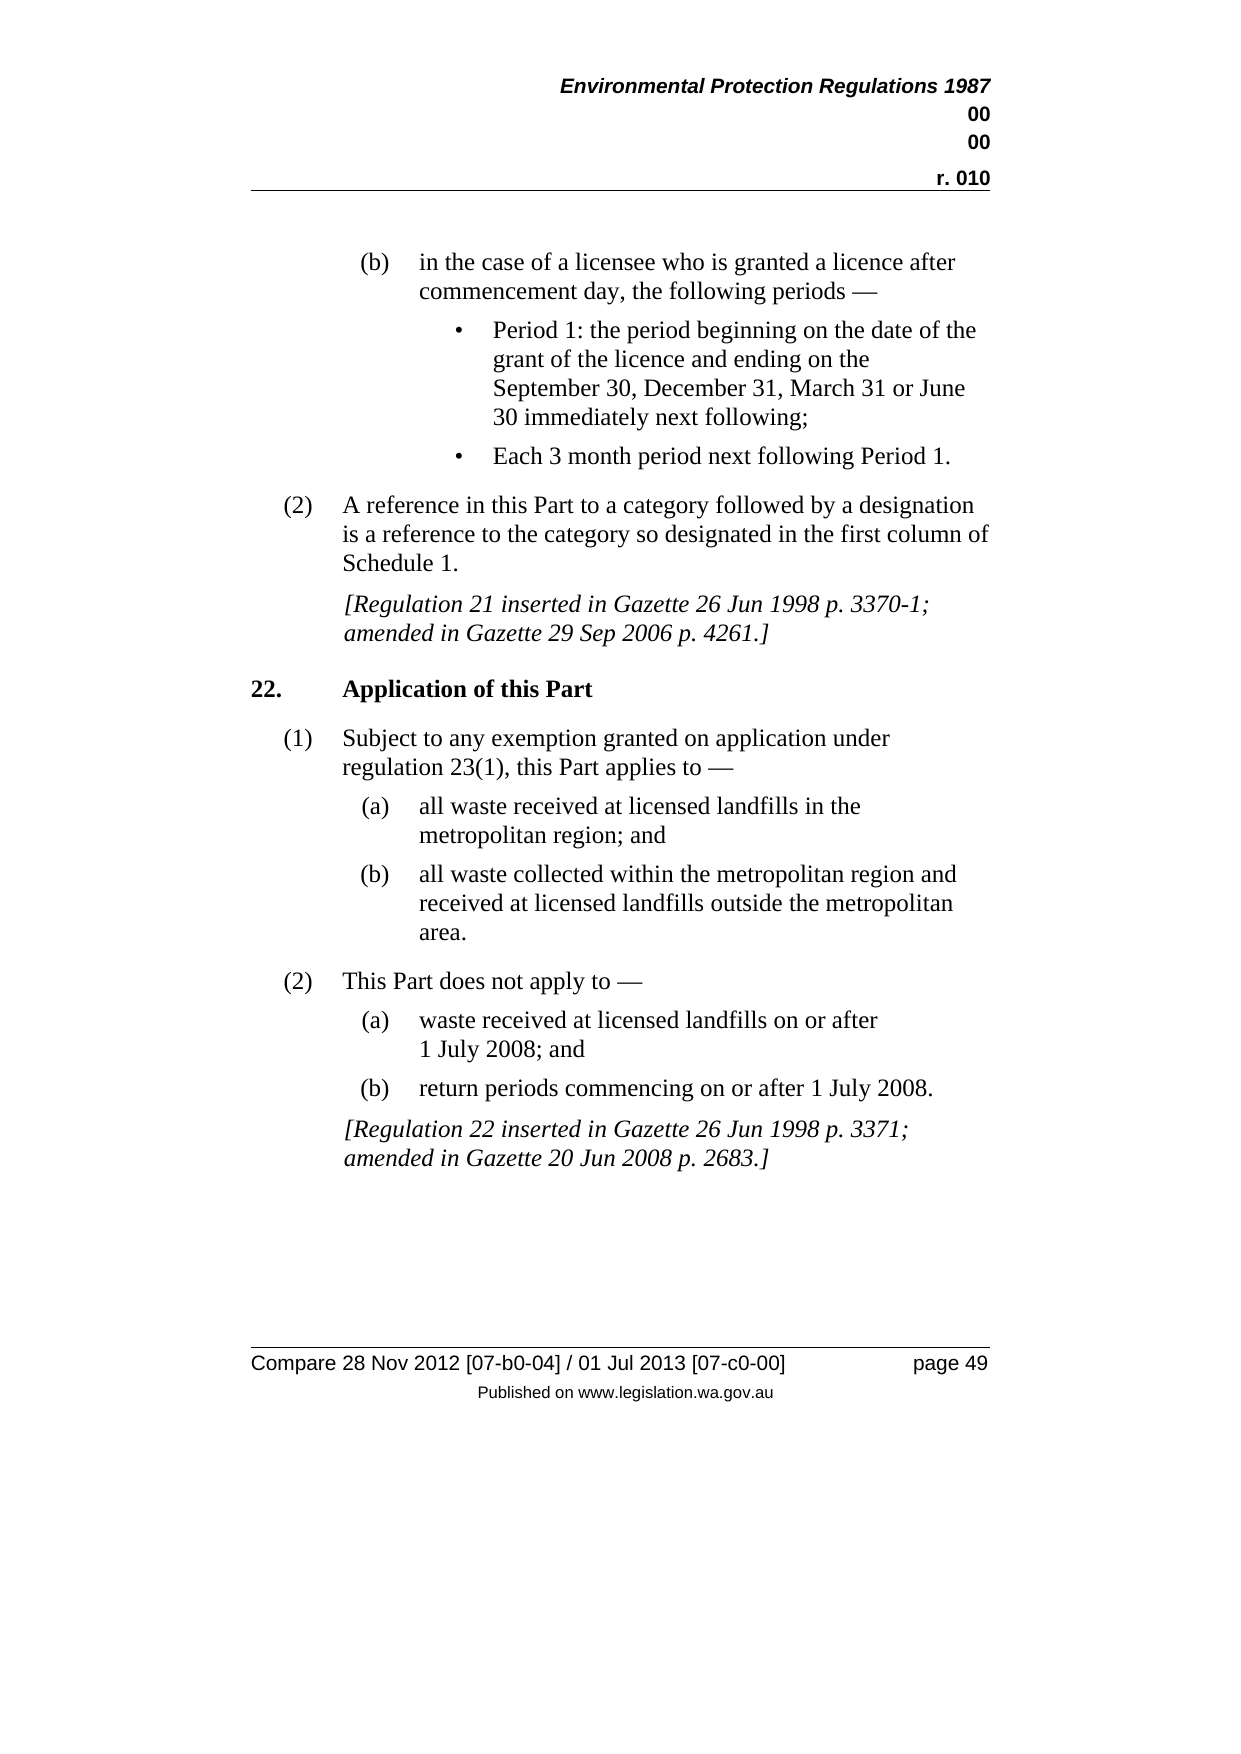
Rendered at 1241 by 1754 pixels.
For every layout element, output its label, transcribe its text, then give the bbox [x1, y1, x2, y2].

text [Regulation 21 inserted in Gazette 26 Jun 1998 p. 3370-1; amended in Gazette 29 Sep 2006 p. 4261.] [251, 589, 990, 647]
text (a) waste received at licensed landfills on or after 1 July 2008; and [251, 1005, 990, 1063]
text • Each 3 month period next following Period 1. [251, 441, 990, 469]
text (b) all waste collected within the metropolitan region and received at licensed landfills outside the metropolitan area. [251, 859, 990, 945]
text [Regulation 22 inserted in Gazette 26 Jun 1998 p. 3371; amended in Gazette 20 Jun 2008 p. 2683.] [251, 1114, 990, 1172]
text (2) This Part does not apply to — [251, 966, 990, 995]
text (1) Subject to any exemption granted on application under regulation 23(1), this Part applies to — [251, 723, 990, 781]
text (b) in the case of a licensee who is granted a licence after commencement day, the following periods — [251, 247, 990, 305]
text (2) A reference in this Part to a category followed by a designation is a reference to the category so designated in the first column of Schedule 1. [251, 490, 990, 577]
text (b) return periods commencing on or after 1 July 2008. [251, 1073, 990, 1102]
text • Period 1: the period beginning on the date of the grant of the licence and ending on the September 30, December 31, March 31 or June 30 immediately next following; [251, 315, 990, 430]
subtitle 22. Application of this Part [251, 674, 990, 702]
text (a) all waste received at licensed landfills in the metropolitan region; and [251, 791, 990, 849]
